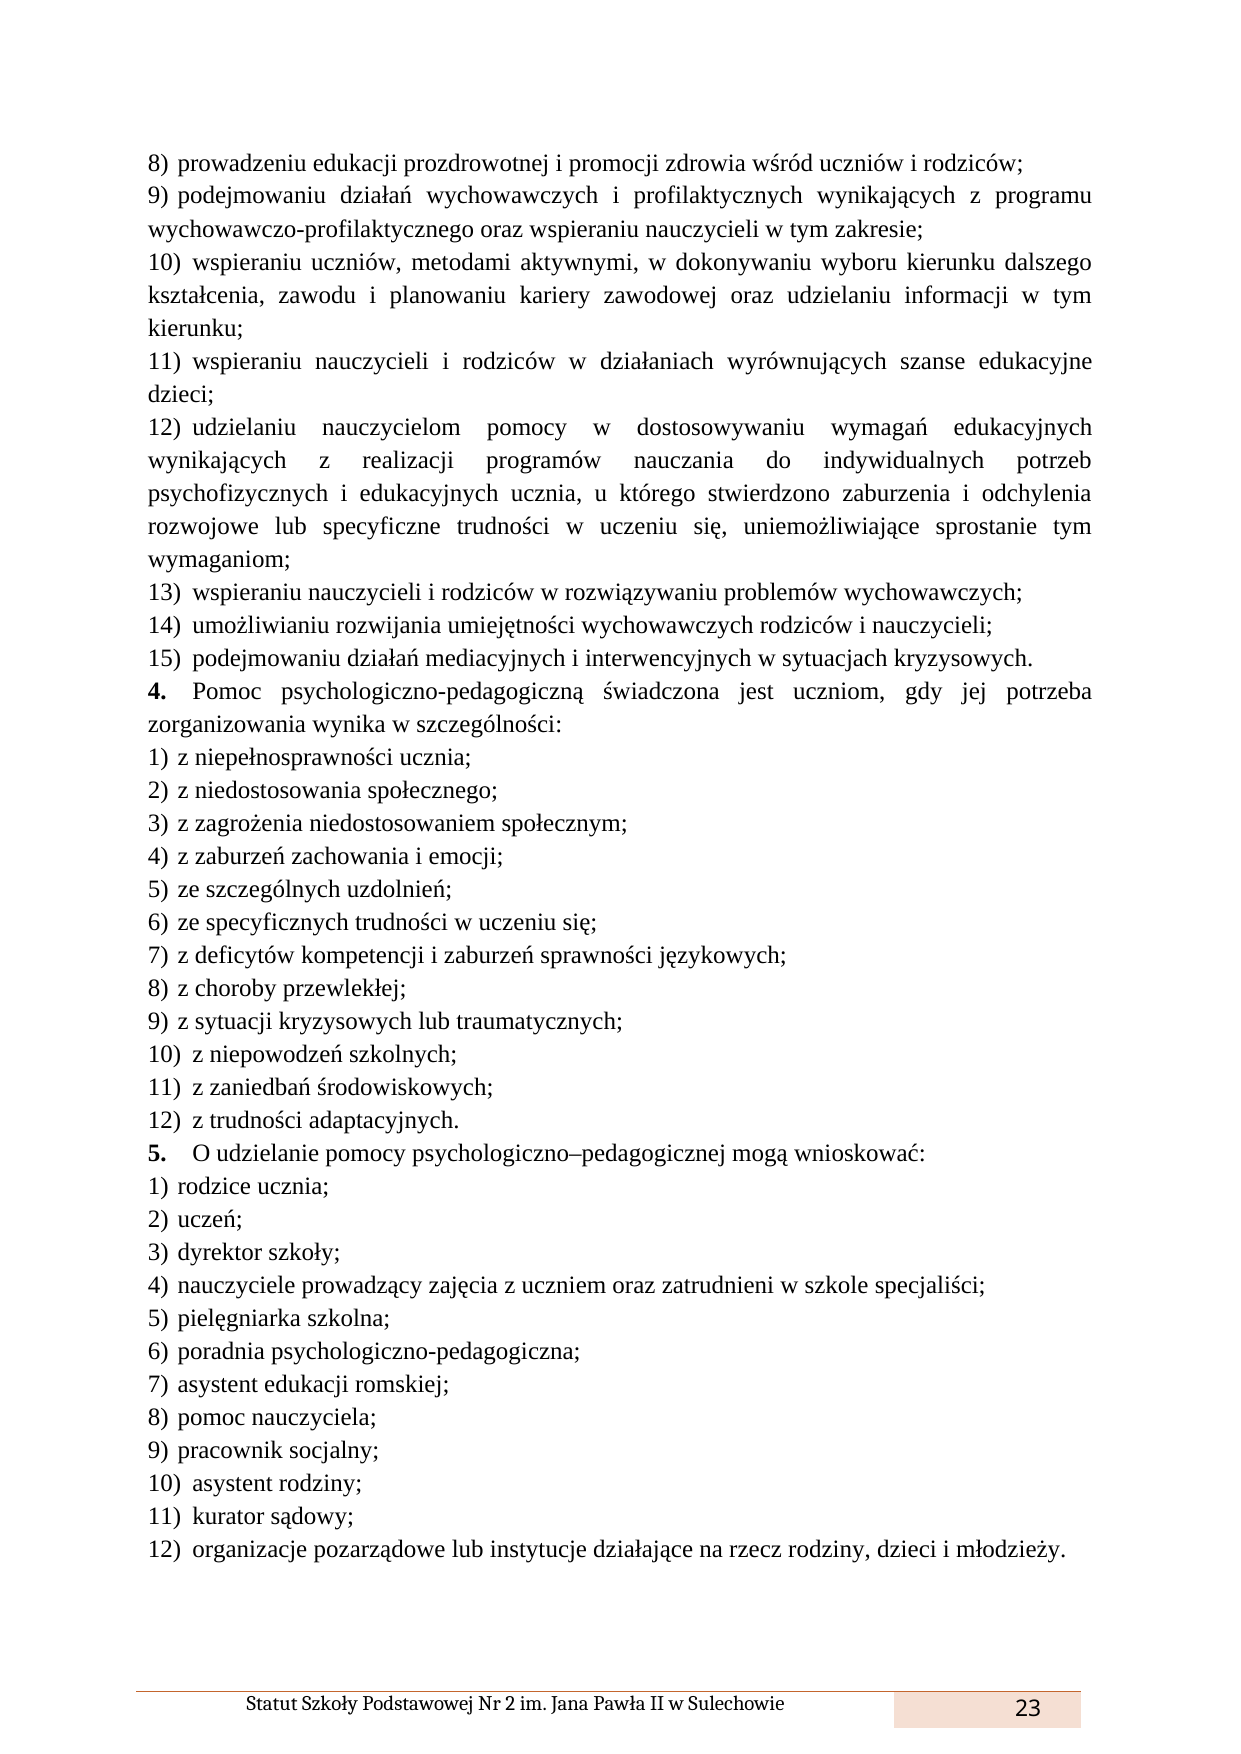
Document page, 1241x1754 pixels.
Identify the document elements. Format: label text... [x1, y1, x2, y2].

list Pomoc psychologiczno-pedagogiczną świadczona jest uczniom, gdy jej potrzeba zorganizowania wynika w szczególności: [148, 676, 1093, 738]
list umożliwianiu rozwijania umiejętności wychowawczych rodziców i nauczycieli; [148, 610, 1093, 639]
list udzielaniu nauczycielom pomocy w dostosowywaniu wymagań edukacyjnych wynikających z realizacji programów nauczania do indywidualnych potrzeb psychofizycznych i edukacyjnych ucznia, u którego stwierdzono zaburzenia i odchylenia rozwojowe lub specyficzne trudności w uczeniu się, uniemożliwiające sprostanie tym wymaganiom; [148, 412, 1093, 573]
list podejmowaniu działań wychowawczych i profilaktycznych wynikających z programu wychowawczo-profilaktycznego oraz wspieraniu nauczycieli w tym zakresie; [148, 181, 1093, 242]
list z trudności adaptacyjnych. [148, 1105, 1093, 1134]
list organizacje pozarządowe lub instytucje działające na rzecz rodziny, dzieci i młodzieży. [148, 1534, 1093, 1563]
list ze szczególnych uzdolnień; [148, 874, 1093, 903]
list uczeń; [148, 1204, 1093, 1233]
list z zagrożenia niedostosowaniem społecznym; [148, 808, 1093, 837]
list z niepełnosprawności ucznia; [148, 742, 1093, 771]
list wspieraniu nauczycieli i rodziców w rozwiązywaniu problemów wychowawczych; [148, 577, 1093, 606]
list z niepowodzeń szkolnych; [148, 1039, 1093, 1068]
list z zaburzeń zachowania i emocji; [148, 841, 1093, 870]
list kurator sądowy; [148, 1501, 1093, 1530]
list prowadzeniu edukacji prozdrowotnej i promocji zdrowia wśród uczniów i rodziców; [148, 148, 1093, 176]
list z deficytów kompetencji i zaburzeń sprawności językowych; [148, 940, 1093, 969]
list podejmowaniu działań mediacyjnych i interwencyjnych w sytuacjach kryzysowych. [148, 643, 1093, 672]
list z sytuacji kryzysowych lub traumatycznych; [148, 1006, 1093, 1035]
list z choroby przewlekłej; [148, 973, 1093, 1002]
list poradnia psychologiczno-pedagogiczna; [148, 1336, 1093, 1365]
list dyrektor szkoły; [148, 1237, 1093, 1266]
list pracownik socjalny; [148, 1435, 1093, 1464]
list wspieraniu uczniów, metodami aktywnymi, w dokonywaniu wyboru kierunku dalszego kształcenia, zawodu i planowaniu kariery zawodowej oraz udzielaniu informacji w tym kierunku; [148, 247, 1093, 341]
list asystent rodziny; [148, 1468, 1093, 1497]
list O udzielanie pomocy psychologiczno–pedagogicznej mogą wnioskować: [148, 1138, 1093, 1167]
list z zaniedbań środowiskowych; [148, 1072, 1093, 1101]
list pomoc nauczyciela; [148, 1402, 1093, 1431]
list asystent edukacji romskiej; [148, 1369, 1093, 1398]
list z niedostosowania społecznego; [148, 775, 1093, 804]
list pielęgniarka szkolna; [148, 1303, 1093, 1332]
list nauczyciele prowadzący zajęcia z uczniem oraz zatrudnieni w szkole specjaliści; [148, 1270, 1093, 1299]
list ze specyficznych trudności w uczeniu się; [148, 907, 1093, 936]
list rodzice ucznia; [148, 1171, 1093, 1200]
list wspieraniu nauczycieli i rodziców w działaniach wyrównujących szanse edukacyjne dzieci; [148, 346, 1093, 407]
